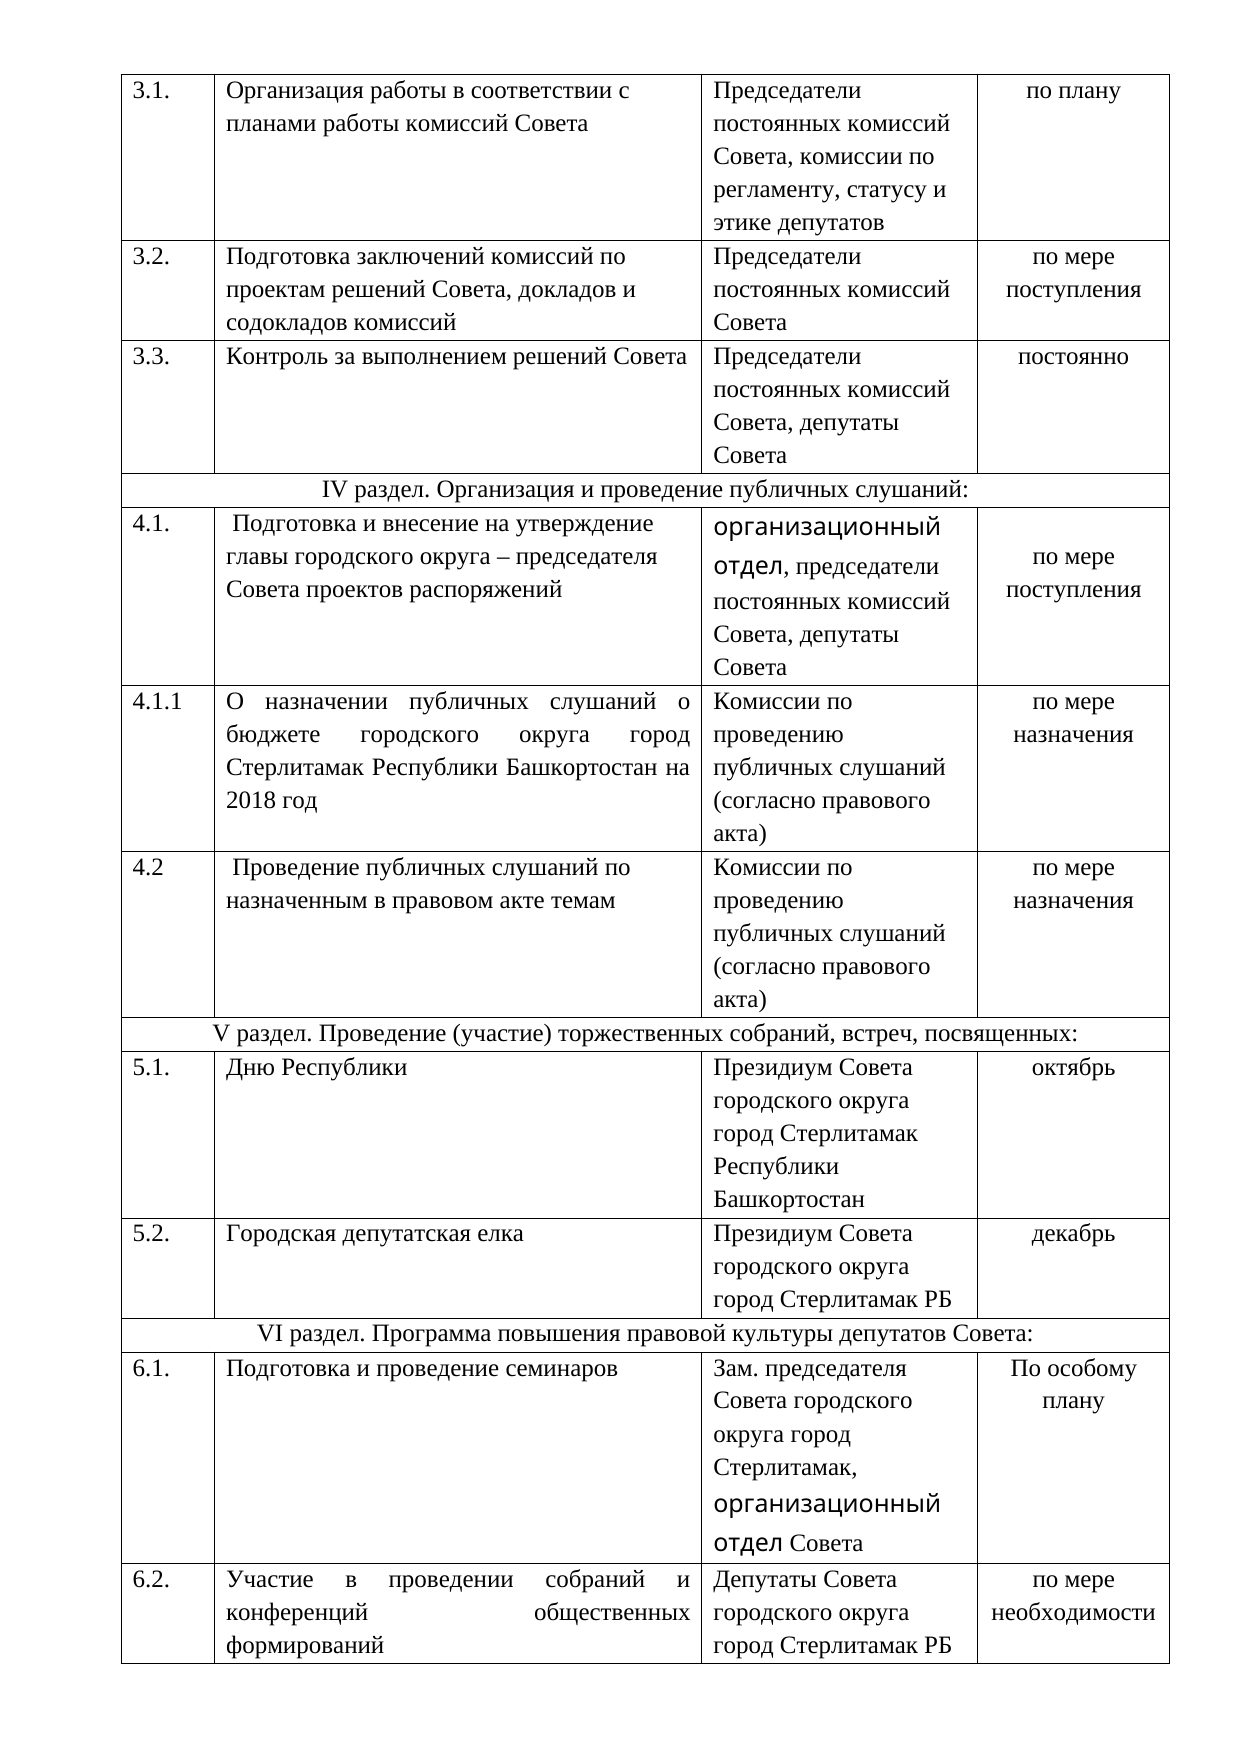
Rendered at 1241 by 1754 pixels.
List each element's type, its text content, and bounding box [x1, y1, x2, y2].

table_cell Председатели постоянных комиссий Совета [702, 241, 977, 340]
table_cell Президиум Совета городского округа город Стерлитамак Республики Башкортостан [702, 1052, 977, 1217]
table_cell постоянно [978, 341, 1169, 473]
table_cell по плану [978, 75, 1169, 240]
table_cell 4.2 [122, 852, 214, 1017]
table_cell Подготовка заключений комиссий по проектам решений Совета, докладов и содокладов комиссий [215, 241, 701, 340]
table_cell 3.3. [122, 341, 214, 473]
table_cell Комиссии по проведению публичных слушаний (согласно правового акта) [702, 852, 977, 1017]
table_cell по мере необходимости [978, 1564, 1169, 1663]
table_cell 4.1.1 [122, 686, 214, 851]
table_cell по мере поступления [978, 508, 1169, 685]
table_cell V раздел. Проведение (участие) торжественных собраний, встреч, посвященных: [122, 1018, 1169, 1051]
table_cell 6.1. [122, 1353, 214, 1563]
table_cell 6.2. [122, 1564, 214, 1663]
table_cell Подготовка и внесение на утверждение главы городского округа – председателя Совета проектов распоряжений [215, 508, 701, 685]
table_cell Дню Республики [215, 1052, 701, 1217]
table_cell 4.1. [122, 508, 214, 685]
table_cell по мере назначения [978, 686, 1169, 851]
table_cell по мере назначения [978, 852, 1169, 1017]
table_cell Президиум Совета городского округа город Стерлитамак РБ [702, 1219, 977, 1317]
table_cell Зам. председателя Совета городского округа город Стерлитамак, организационный отдел Совета [702, 1353, 977, 1563]
table_cell Председатели постоянных комиссий Совета, депутаты Совета [702, 341, 977, 473]
table_cell Председатели постоянных комиссий Совета, комиссии по регламенту, статусу и этике депутатов [702, 75, 977, 240]
table_cell VI раздел. Программа повышения правовой культуры депутатов Совета: [122, 1319, 1169, 1352]
table_cell декабрь [978, 1219, 1169, 1317]
table_cell О назначении публичных слушаний о бюджете городского округа город Стерлитамак Республики Башкортостан на 2018 год [215, 686, 701, 851]
table_cell октябрь [978, 1052, 1169, 1217]
table_cell Участие в проведении собраний и конференций общественных формирований [215, 1564, 701, 1663]
table_cell Контроль за выполнением решений Совета [215, 341, 701, 473]
table_cell 3.2. [122, 241, 214, 340]
table_cell Комиссии по проведению публичных слушаний (согласно правового акта) [702, 686, 977, 851]
table_cell Депутаты Совета городского округа город Стерлитамак РБ [702, 1564, 977, 1663]
table_cell 5.1. [122, 1052, 214, 1217]
table_cell 5.2. [122, 1219, 214, 1317]
table_cell Подготовка и проведение семинаров [215, 1353, 701, 1563]
table_cell По особому плану [978, 1353, 1169, 1563]
table_cell IV раздел. Организация и проведение публичных слушаний: [122, 474, 1169, 507]
table_cell 3.1. [122, 75, 214, 240]
table_cell организационный отдел, председатели постоянных комиссий Совета, депутаты Совета [702, 508, 977, 685]
table_cell Проведение публичных слушаний по назначенным в правовом акте темам [215, 852, 701, 1017]
table_cell по мере поступления [978, 241, 1169, 340]
table_cell Организация работы в соответствии с планами работы комиссий Совета [215, 75, 701, 240]
table_cell Городская депутатская елка [215, 1219, 701, 1317]
